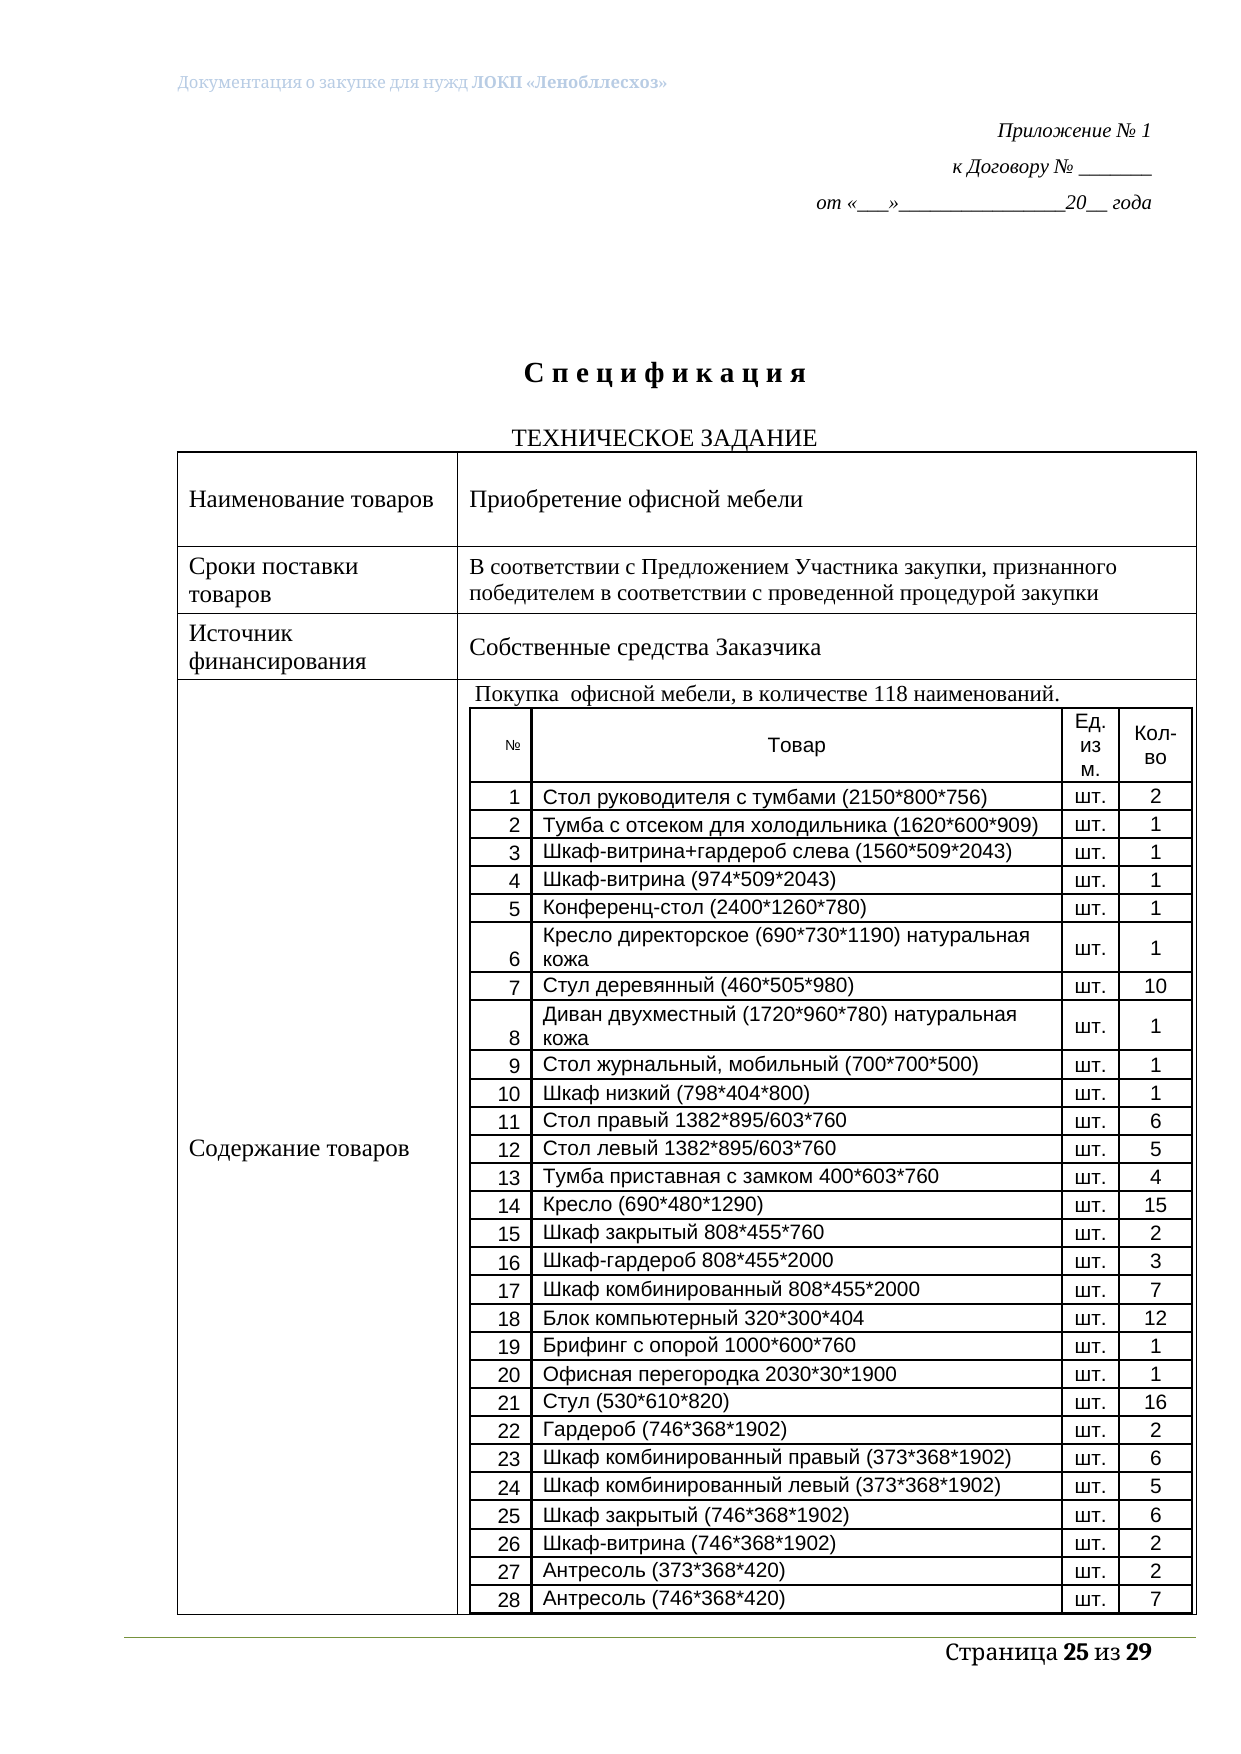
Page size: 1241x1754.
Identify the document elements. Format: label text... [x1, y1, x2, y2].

table_header Наименование товаров [178, 453, 457, 546]
text к Договору № _______ [177, 154, 1152, 178]
text от «___»________________20__ года [177, 190, 1152, 214]
text Приложение № 1 [177, 118, 1152, 142]
table_cell Источник финансирования [178, 614, 457, 679]
text ТЕХНИЧЕСКОЕ ЗАДАНИЕ [177, 423, 1152, 451]
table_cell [458, 680, 1196, 1614]
text С п е ц и ф и к а ц и я [177, 356, 1152, 389]
table_cell Содержание товаров [178, 680, 457, 1614]
table_header Приобретение офисной мебели [458, 453, 1196, 546]
table_cell Сроки поставки товаров [178, 547, 457, 612]
table_cell Собственные средства Заказчика [458, 614, 1196, 679]
table_cell В соответствии с Предложением Участника закупки, признанного победителем в соответствии с проведенной процедурой закупки [458, 547, 1196, 612]
